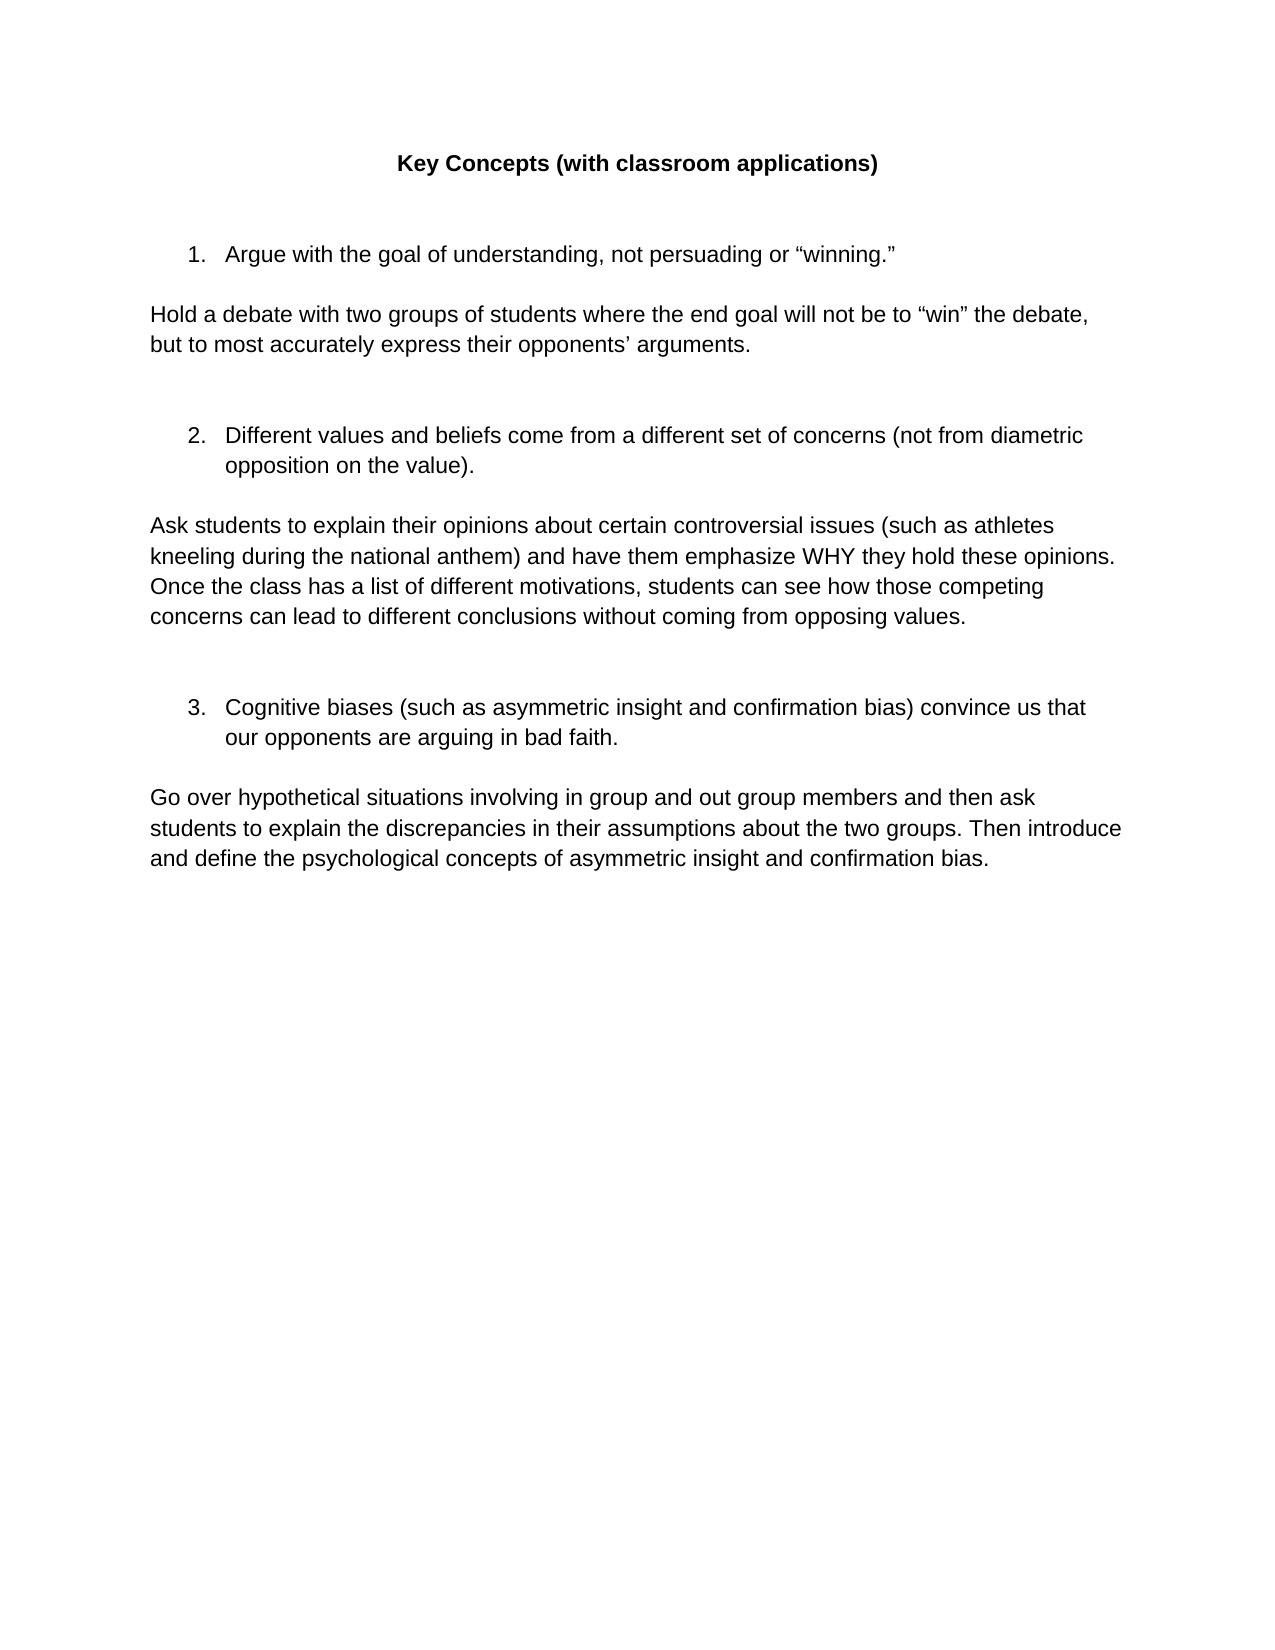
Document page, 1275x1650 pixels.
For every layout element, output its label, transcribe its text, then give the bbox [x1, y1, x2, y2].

text Key Concepts (with classroom applications) [150, 150, 1125, 176]
list Argue with the goal of understanding, not persuading or “winning.” [187, 241, 1125, 267]
text Ask students to explain their opinions about certain controversial issues (such as athletes kneeling during the national anthem) and have them emphasize WHY they hold these opinions. Once the class has a list of different motivations, students can see how those competing concerns can lead to different conclusions without coming from opposing values. [150, 512, 1125, 629]
list Different values and beliefs come from a different set of concerns (not from diametric opposition on the value). [187, 422, 1125, 478]
text Go over hypothetical situations involving in group and out group members and then ask students to explain the discrepancies in their assumptions about the two groups. Then introduce and define the psychological concepts of asymmetric insight and confirmation bias. [150, 784, 1125, 871]
list Cognitive biases (such as asymmetric insight and confirmation bias) convince us that our opponents are arguing in bad faith. [187, 694, 1125, 750]
text Hold a debate with two groups of students where the end goal will not be to “win” the debate, but to most accurately express their opponents’ arguments. [150, 301, 1125, 358]
